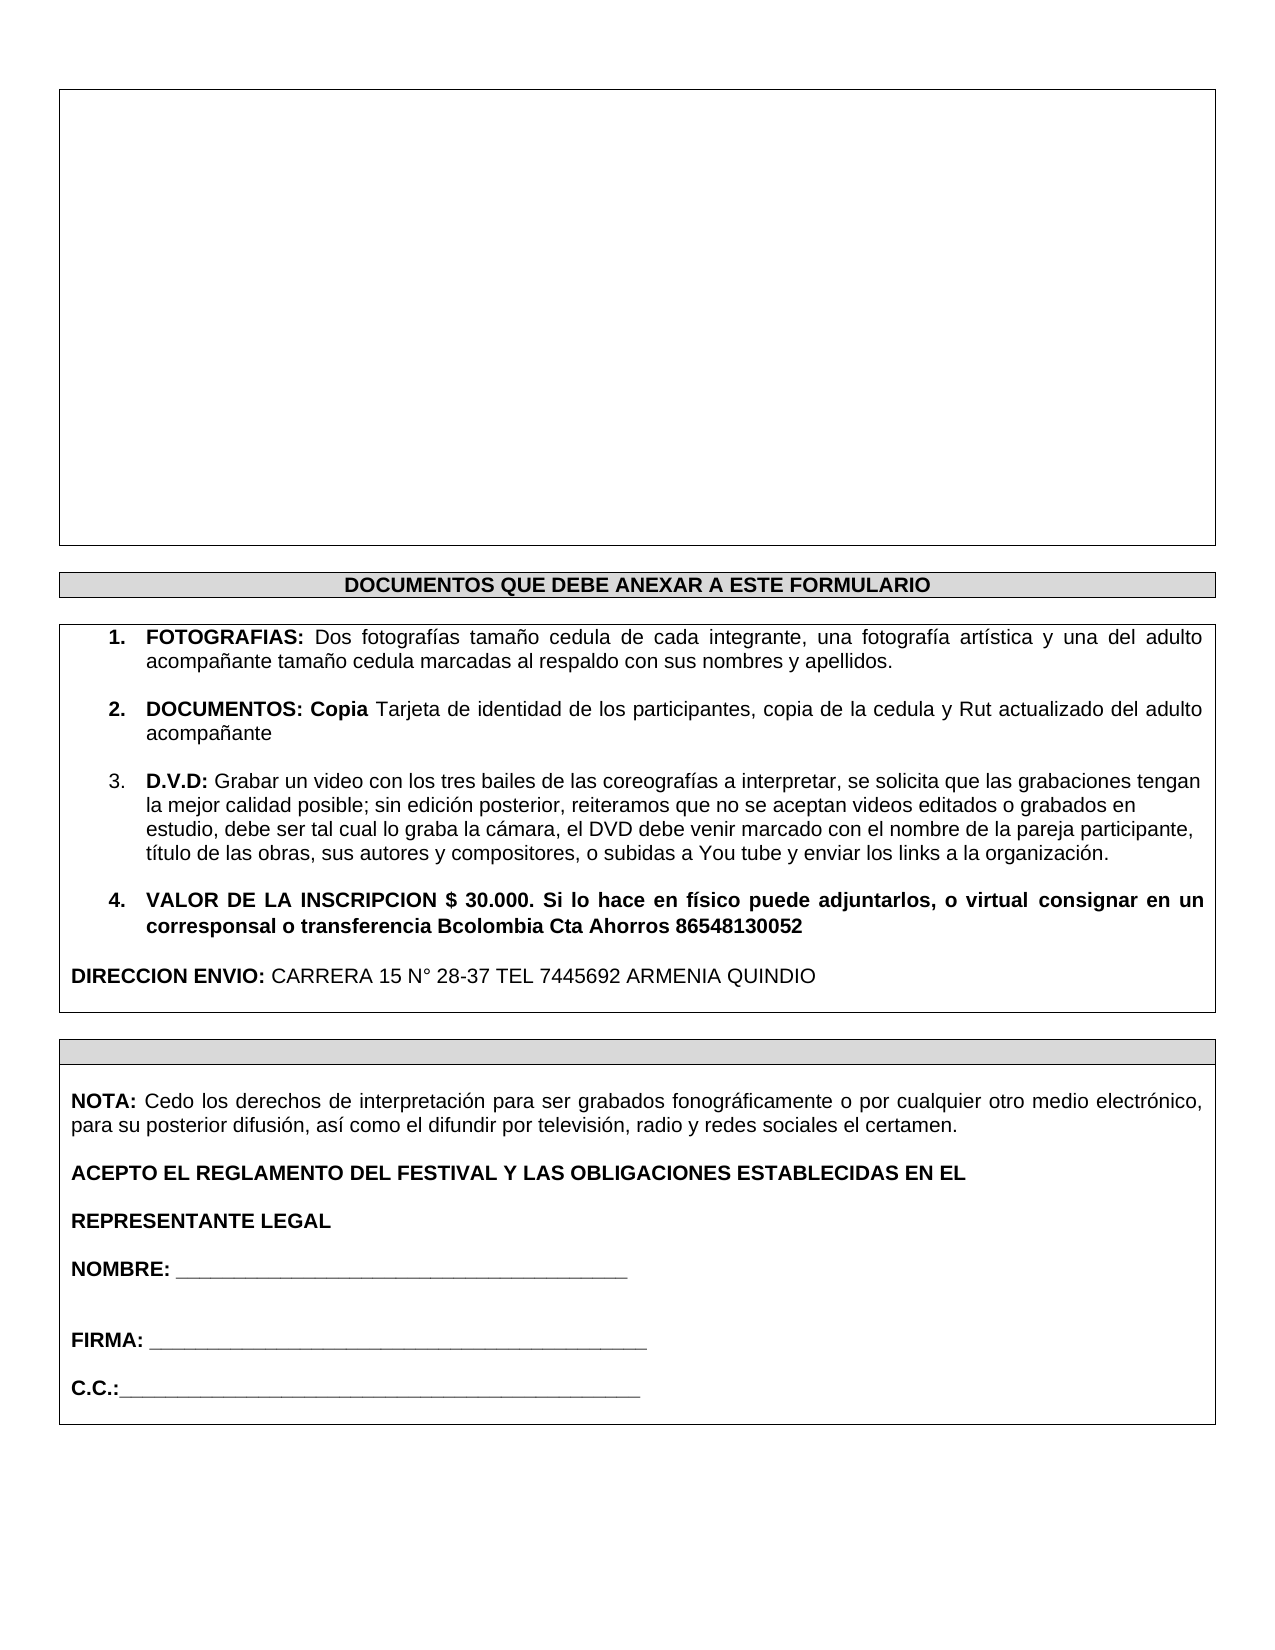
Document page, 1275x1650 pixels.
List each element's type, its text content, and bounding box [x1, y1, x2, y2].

table_header [60, 1040, 1215, 1064]
table_cell NOTA: Cedo los derechos de interpretación para ser grabados fonográficamente o por cualquier otro medio electrónico, para su posterior difusión, así como el difundir por televisión, radio y redes sociales el certamen. ACEPTO EL REGLAMENTO DEL FESTIVAL Y LAS OBLIGACIONES ESTABLECIDAS EN EL REPRESENTANTE LEGAL NOMBRE: _______________________________________ FIRMA: ___________________________________________ C.C.:_____________________________________________ [60, 1065, 1215, 1424]
table_header DOCUMENTOS QUE DEBE ANEXAR A ESTE FORMULARIO [60, 573, 1215, 597]
table_header FOTOGRAFIAS: Dos fotografías tamaño cedula de cada integrante, una fotografía artística y una del adulto acompañante tamaño cedula marcadas al respaldo con sus nombres y apellidos. DOCUMENTOS: Copia Tarjeta de identidad de los participantes, copia de la cedula y Rut actualizado del adulto acompañante D.V.D: Grabar un video con los tres bailes de las coreografías a interpretar, se solicita que las grabaciones tengan la mejor calidad posible; sin edición posterior, reiteramos que no se aceptan videos editados o grabados en estudio, debe ser tal cual lo graba la cámara, el DVD debe venir marcado con el nombre de la pareja participante, título de las obras, sus autores y compositores, o subidas a You tube y enviar los links a la organización. VALOR DE LA INSCRIPCION $ 30.000. Si lo hace en físico puede adjuntarlos, o virtual consignar en un corresponsal o transferencia Bcolombia Cta Ahorros 86548130052 DIRECCION ENVIO: CARRERA 15 N° 28-37 TEL 7445692 ARMENIA QUINDIO [60, 625, 1215, 1012]
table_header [60, 90, 1215, 545]
